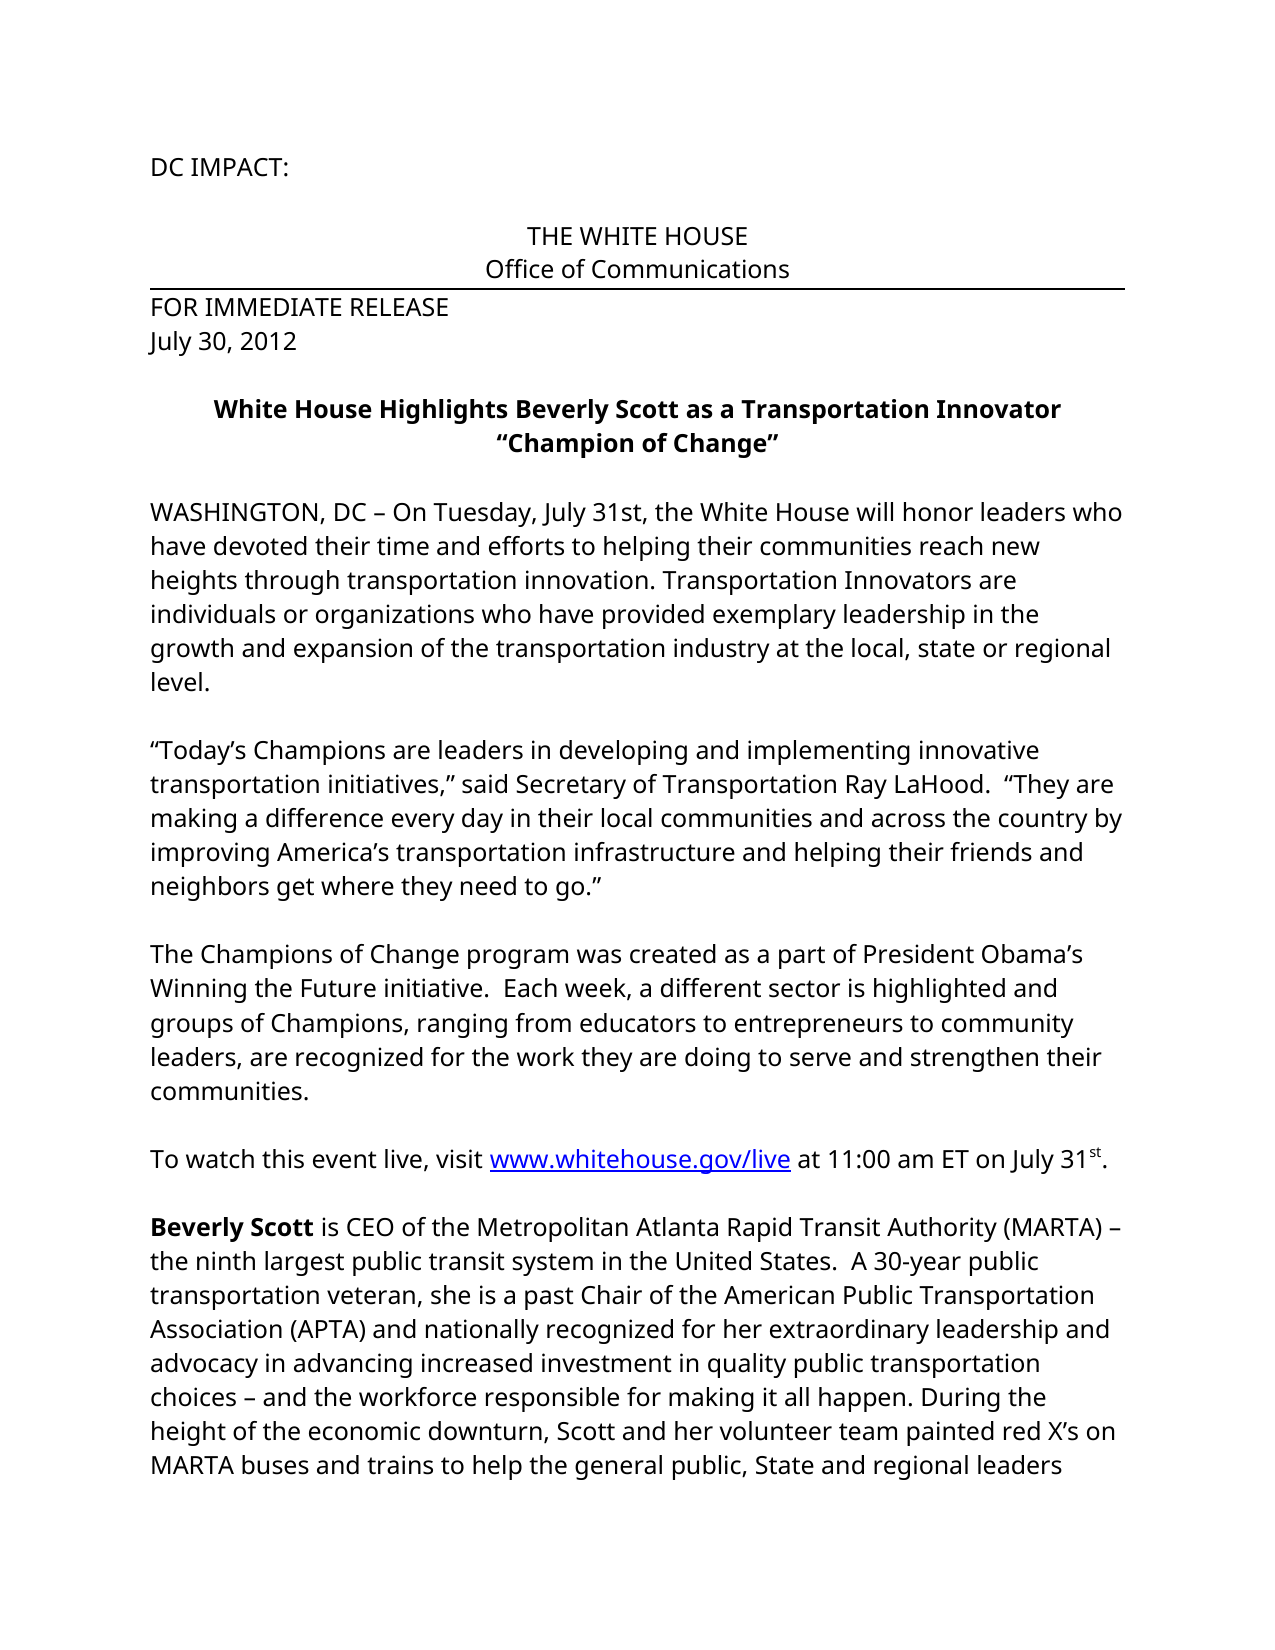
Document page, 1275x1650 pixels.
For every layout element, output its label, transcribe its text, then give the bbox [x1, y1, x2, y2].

text FOR IMMEDIATE RELEASE [150, 290, 1125, 324]
text The Champions of Change program was created as a part of President Obama’s Winning the Future initiative. Each week, a different sector is highlighted and groups of Champions, ranging from educators to entrepreneurs to community leaders, are recognized for the work they are doing to serve and strengthen their communities. [150, 937, 1125, 1107]
text WASHINGTON, DC – On Tuesday, July 31st, the White House will honor leaders who have devoted their time and efforts to helping their communities reach new heights through transportation innovation. Transportation Innovators are individuals or organizations who have provided exemplary leadership in the growth and expansion of the transportation industry at the local, state or regional level. [150, 494, 1125, 699]
text “Today’s Champions are leaders in developing and implementing innovative transportation initiatives,” said Secretary of Transportation Ray LaHood. “They are making a difference every day in their local communities and across the country by improving America’s transportation infrastructure and helping their friends and neighbors get where they need to go.” [150, 733, 1125, 903]
text White House Highlights Beverly Scott as a Transportation Innovator “Champion of Change” [150, 392, 1125, 460]
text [150, 1209, 1125, 1482]
text Office of Communications [150, 252, 1125, 288]
text July 30, 2012 [150, 324, 1125, 358]
text DC IMPACT: [150, 150, 1125, 184]
text To watch this event live, visit www.whitehouse.gov/live at 11:00 am ET on July 31st. [150, 1141, 1125, 1176]
text THE WHITE HOUSE [150, 218, 1125, 252]
